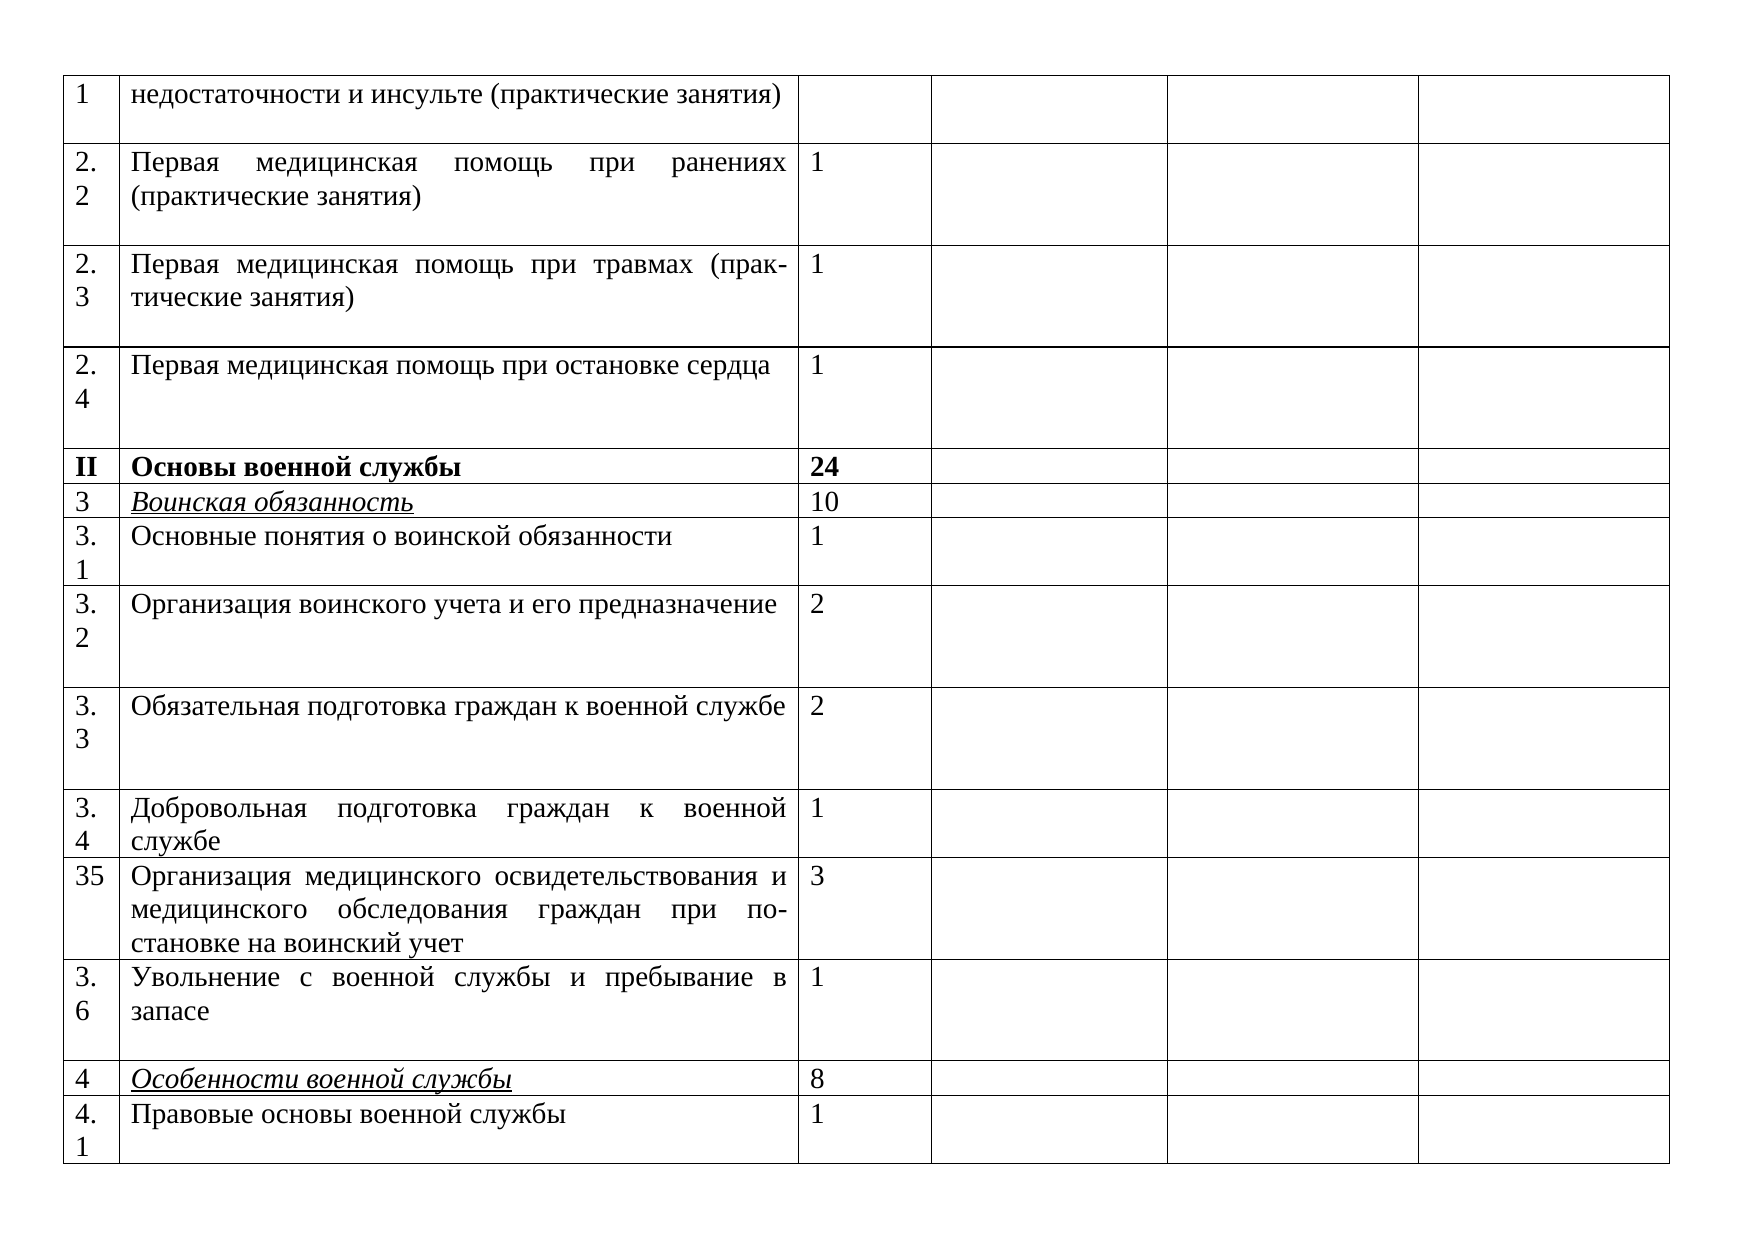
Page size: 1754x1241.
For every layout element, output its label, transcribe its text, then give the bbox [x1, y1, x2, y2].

table_cell [1168, 688, 1418, 789]
table_cell [1168, 858, 1418, 958]
table_cell 2 [799, 688, 931, 789]
table_cell [1168, 960, 1418, 1060]
table_cell 35 [64, 858, 119, 958]
table_cell [1419, 790, 1669, 857]
table_cell 1 [799, 1096, 931, 1163]
table_cell [1168, 586, 1418, 687]
table_cell [1419, 76, 1669, 143]
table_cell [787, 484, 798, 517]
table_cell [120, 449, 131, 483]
table_cell Первая медицинская помощь при остановке сердца [120, 348, 798, 448]
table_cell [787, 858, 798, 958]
table_cell [932, 858, 1167, 958]
table_cell 1 [799, 518, 931, 585]
table_cell [1419, 484, 1669, 517]
table_cell 1 [799, 76, 931, 143]
table_cell Правовые основы военной службы [120, 1096, 798, 1163]
table_cell [1168, 790, 1418, 857]
table_cell [1168, 246, 1418, 346]
table_cell 1 [799, 960, 931, 1060]
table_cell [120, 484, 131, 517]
table_cell [1419, 144, 1669, 245]
table_cell 2 [799, 586, 931, 687]
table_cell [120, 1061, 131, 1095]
table_cell 1 [799, 246, 931, 346]
table_cell Первая медицинская помощь при травмах (практические занятия) [120, 246, 798, 346]
table_cell [1419, 586, 1669, 687]
table_cell [1168, 518, 1418, 585]
table_cell [1419, 960, 1669, 1060]
table_cell [1419, 348, 1669, 448]
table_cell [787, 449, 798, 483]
table_cell [932, 688, 1167, 789]
table_cell [1168, 348, 1418, 448]
table_cell [1419, 1061, 1669, 1095]
table_cell [1419, 246, 1669, 346]
table_cell [1419, 518, 1669, 585]
table_cell Обязательная подготовка граждан к военной службе [120, 688, 798, 789]
table_cell [1168, 144, 1418, 245]
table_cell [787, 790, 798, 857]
table_cell Организация воинского учета и его предназначение [120, 586, 798, 687]
table_cell [932, 586, 1167, 687]
table_cell [932, 144, 1167, 245]
table_cell 1 [799, 144, 931, 245]
table_cell [1419, 449, 1669, 483]
table_cell Основные понятия о воинской обязанности [120, 518, 798, 585]
table_cell [1419, 858, 1669, 958]
table_cell [1419, 688, 1669, 789]
table_cell Увольнение с военной службы и пребывание в запасе [120, 960, 798, 1060]
table_cell [932, 449, 1167, 483]
table_cell [1168, 484, 1418, 517]
table_cell [932, 1096, 1167, 1163]
table_cell [932, 484, 1167, 517]
table_cell [1168, 1096, 1418, 1163]
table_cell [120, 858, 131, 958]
table_cell [932, 348, 1167, 448]
table_cell [932, 246, 1167, 346]
table_cell Первая медицинская помощь при острой сердечной недостаточности и инсульте (практические занятия) [120, 76, 798, 143]
table_cell 1 [799, 790, 931, 857]
table_cell Первая медицинская помощь при ранениях (практические занятия) [120, 144, 798, 245]
table_cell 3 [799, 858, 931, 958]
table_cell [932, 76, 1167, 143]
table_cell [932, 518, 1167, 585]
table_cell [1168, 449, 1418, 483]
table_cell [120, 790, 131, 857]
table_cell 1 [799, 348, 931, 448]
table_cell [1168, 1061, 1418, 1095]
table_cell [932, 960, 1167, 1060]
table_cell [1419, 1096, 1669, 1163]
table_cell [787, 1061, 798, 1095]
table_cell [932, 790, 1167, 857]
table_cell [1168, 76, 1418, 143]
table_cell [932, 1061, 1167, 1095]
